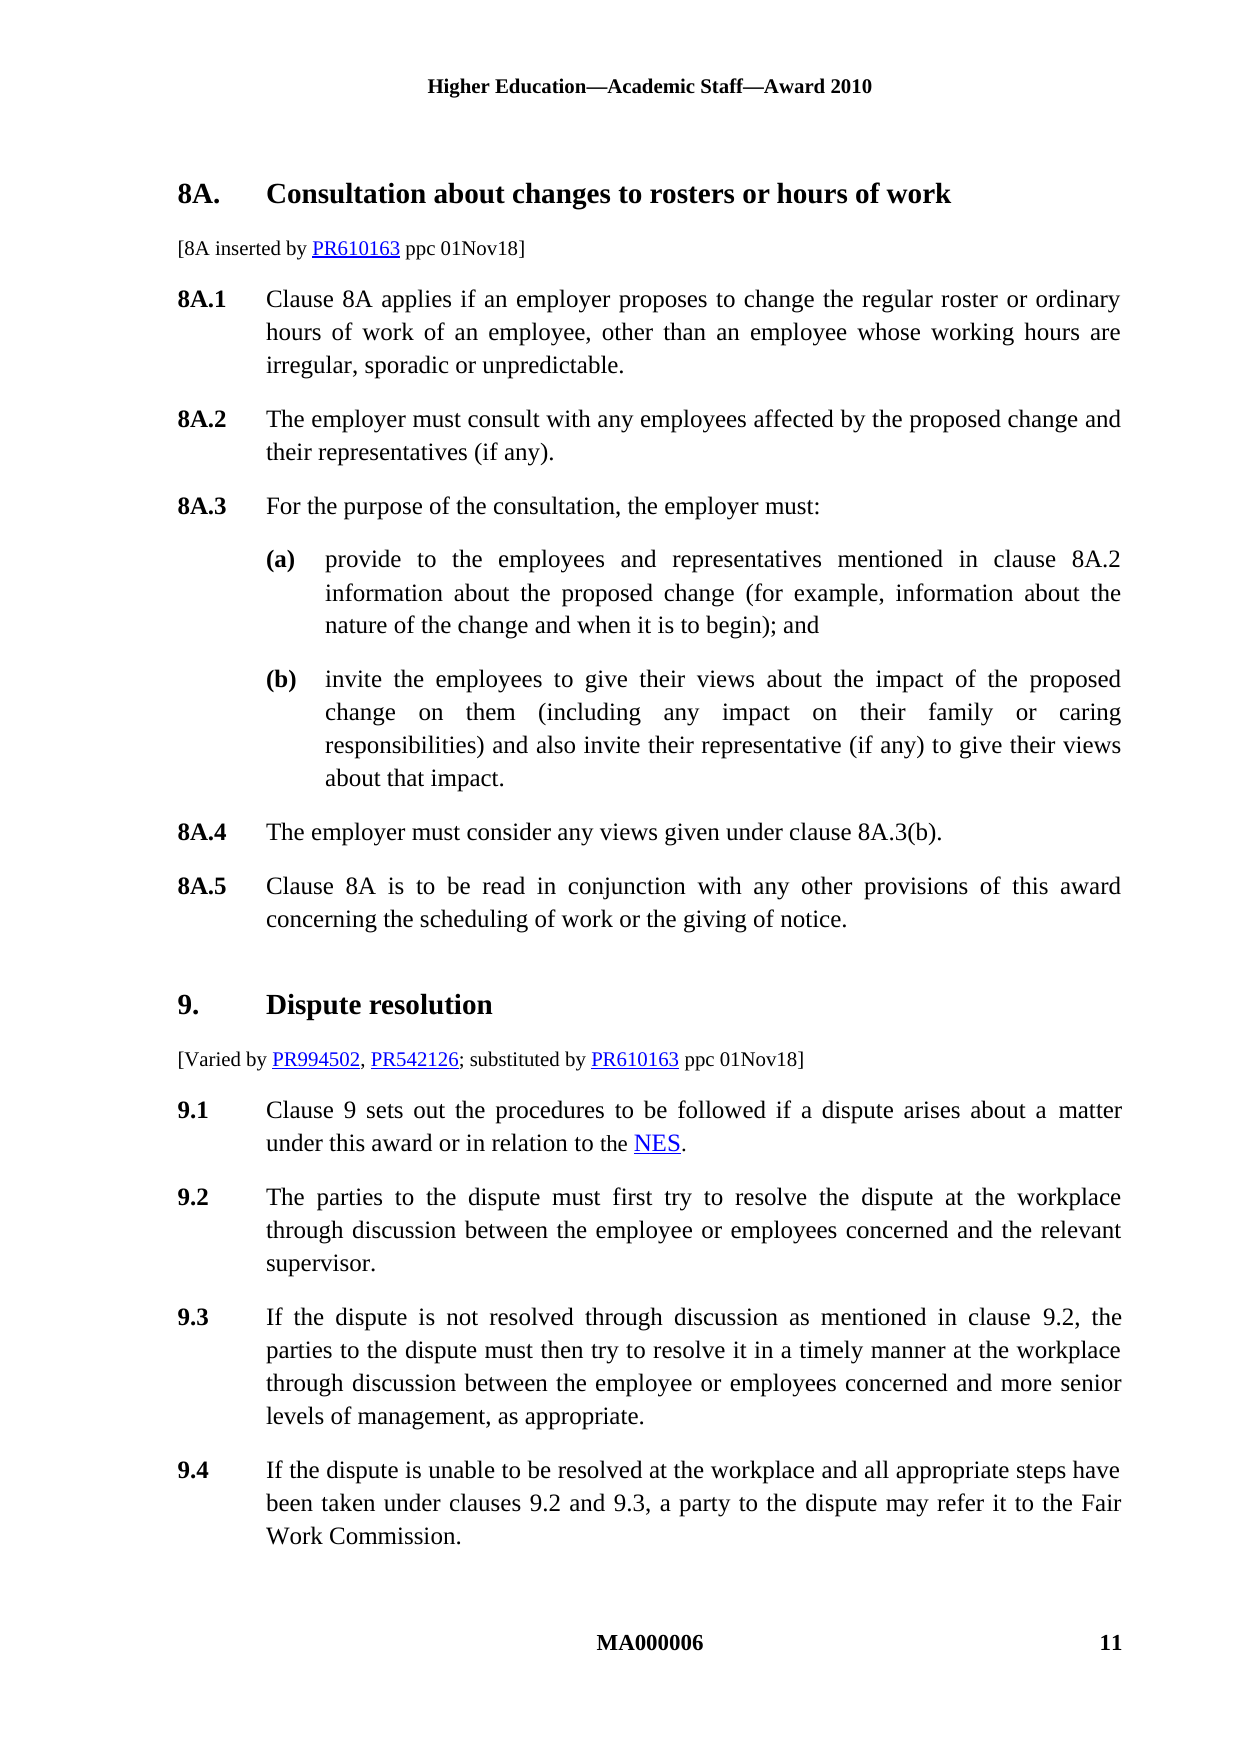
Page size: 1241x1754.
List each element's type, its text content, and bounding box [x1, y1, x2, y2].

text Clause 9 sets out the procedures to be followed if a dispute arises about a matter under this award or in relation to the NES. [177, 1095, 1122, 1157]
list 8A.4 The employer must consider any views given under clause 8A.3(b). [177, 817, 1122, 846]
text If the dispute is not resolved through discussion as mentioned in clause 9.2, the parties to the dispute must then try to resolve it in a timely manner at the workplace through discussion between the employee or employees concerned and more senior levels of management, as appropriate. [177, 1302, 1122, 1430]
text [Varied by PR994502, PR542126; substituted by PR610163 ppc 01Nov18] [177, 1047, 1122, 1071]
list 8A.5 Clause 8A is to be read in conjunction with any other provisions of this award concerning the scheduling of work or the giving of notice. [177, 871, 1122, 933]
text Dispute resolution [177, 987, 1122, 1021]
text [8A inserted by PR610163 ppc 01Nov18] [177, 236, 1122, 259]
list 8A.1 Clause 8A applies if an employer proposes to change the regular roster or ordinary hours of work of an employee, other than an employee whose working hours are irregular, sporadic or unpredictable. [177, 284, 1122, 379]
list 8A.2 The employer must consult with any employees affected by the proposed change and their representatives (if any). [177, 404, 1122, 466]
list 8A. Consultation about changes to rosters or hours of work [177, 176, 1122, 210]
text provide to the employees and representatives mentioned in clause 8A.2 information about the proposed change (for example, information about the nature of the change and when it is to begin); and [266, 544, 1122, 639]
list 8A.3 For the purpose of the consultation, the employer must: [177, 491, 1122, 519]
text The parties to the dispute must first try to resolve the dispute at the workplace through discussion between the employee or employees concerned and the relevant supervisor. [177, 1182, 1122, 1277]
text If the dispute is unable to be resolved at the workplace and all appropriate steps have been taken under clauses 9.2 and 9.3, a party to the dispute may refer it to the Fair Work Commission. [177, 1455, 1122, 1549]
text invite the employees to give their views about the impact of the proposed change on them (including any impact on their family or caring responsibilities) and also invite their representative (if any) to give their views about that impact. [266, 664, 1122, 792]
